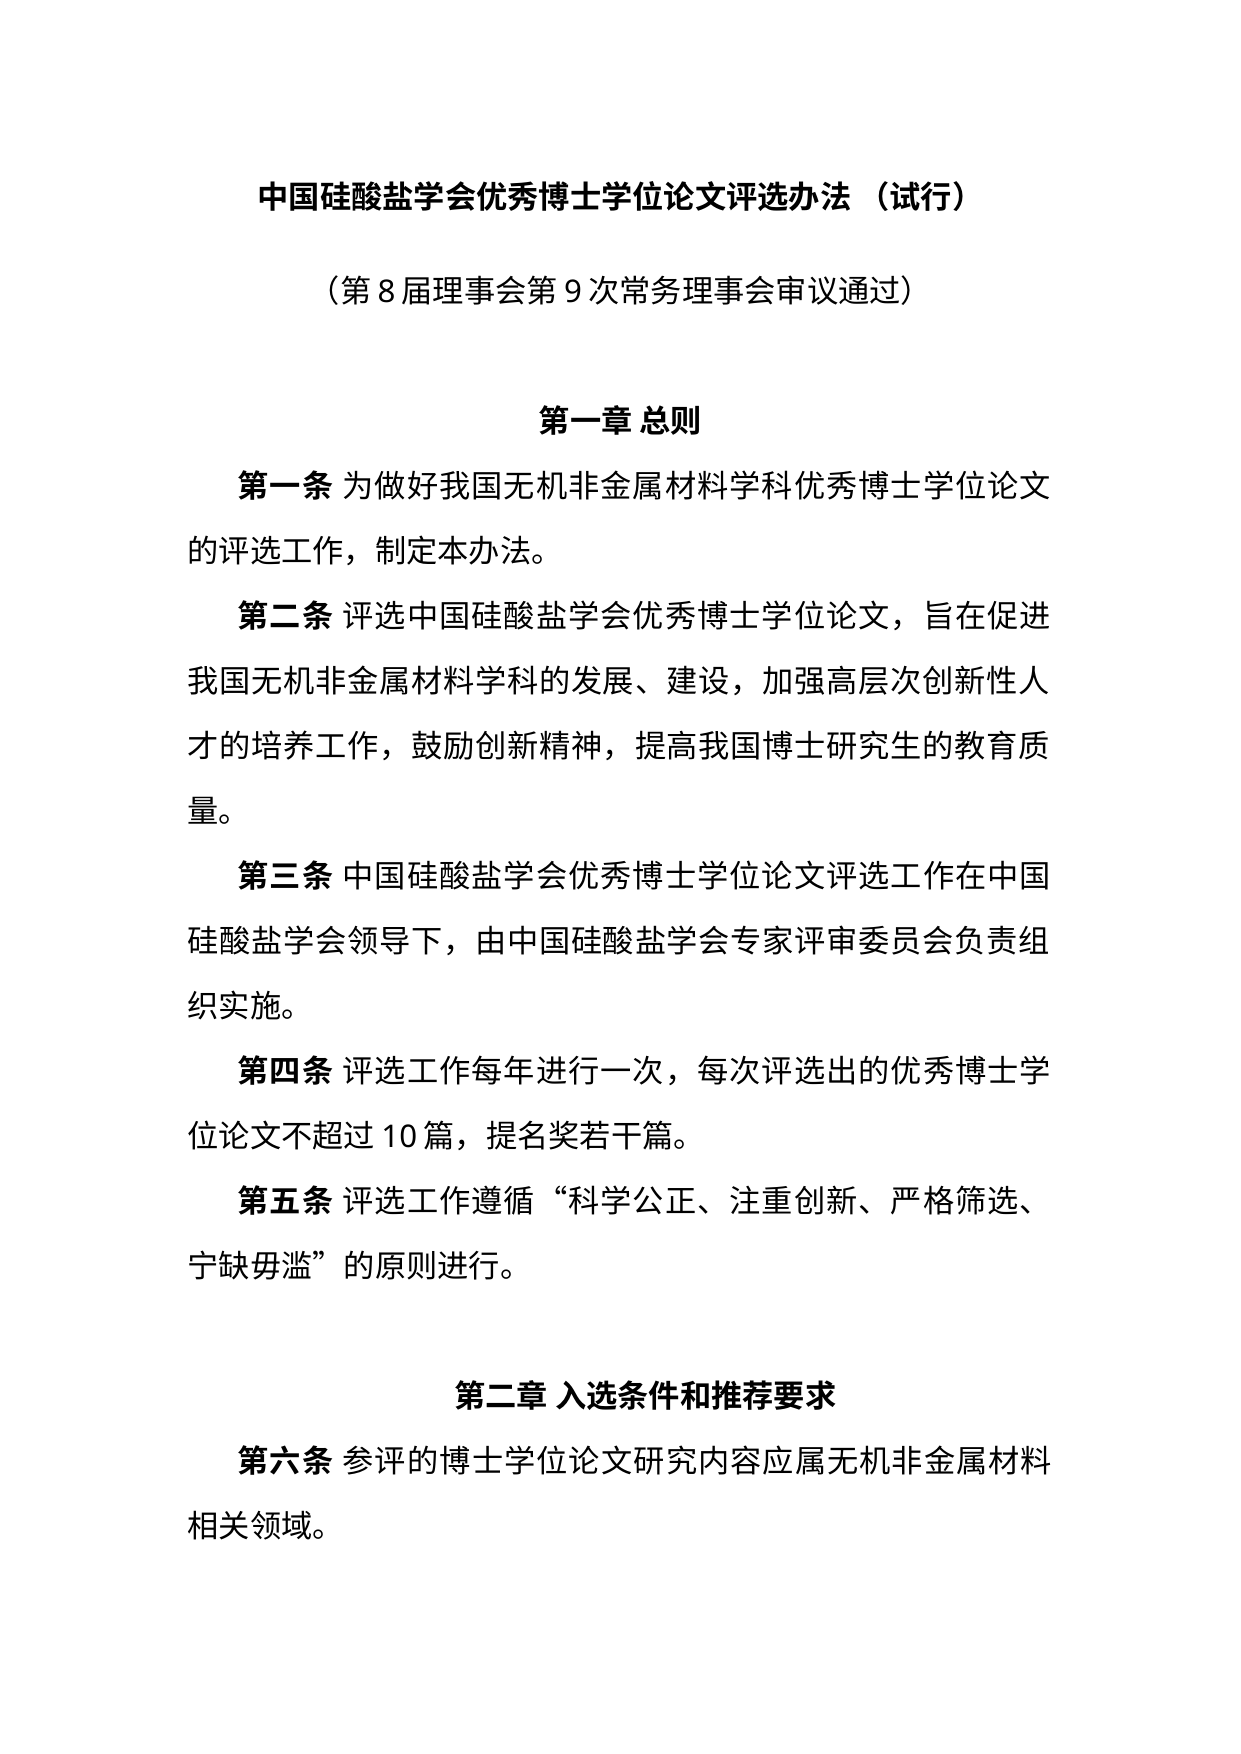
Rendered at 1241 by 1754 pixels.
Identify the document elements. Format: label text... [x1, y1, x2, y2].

text 第二章 入选条件和推荐要求 [187, 1361, 1053, 1426]
text 第四条 评选工作每年进行一次，每次评选出的优秀博士学位论文不超过10篇，提名奖若干篇。 [187, 1036, 1053, 1166]
text 中国硅酸盐学会优秀博士学位论文评选办法 （试行） [187, 162, 1053, 227]
text 第三条 中国硅酸盐学会优秀博士学位论文评选工作在中国硅酸盐学会领导下，由中国硅酸盐学会专家评审委员会负责组织实施。 [187, 841, 1053, 1036]
text （第8届理事会第9次常务理事会审议通过） [187, 256, 1053, 321]
text 第一条 为做好我国无机非金属材料学科优秀博士学位论文的评选工作，制定本办法。 [187, 451, 1053, 581]
text 第一章 总则 [187, 386, 1053, 451]
text 第五条 评选工作遵循“科学公正、注重创新、严格筛选、宁缺毋滥”的原则进行。 [187, 1166, 1053, 1296]
text 第二条 评选中国硅酸盐学会优秀博士学位论文，旨在促进我国无机非金属材料学科的发展、建设，加强高层次创新性人才的培养工作，鼓励创新精神，提高我国博士研究生的教育质量。 [187, 581, 1053, 841]
text 第六条 参评的博士学位论文研究内容应属无机非金属材料相关领域。 [187, 1426, 1053, 1556]
